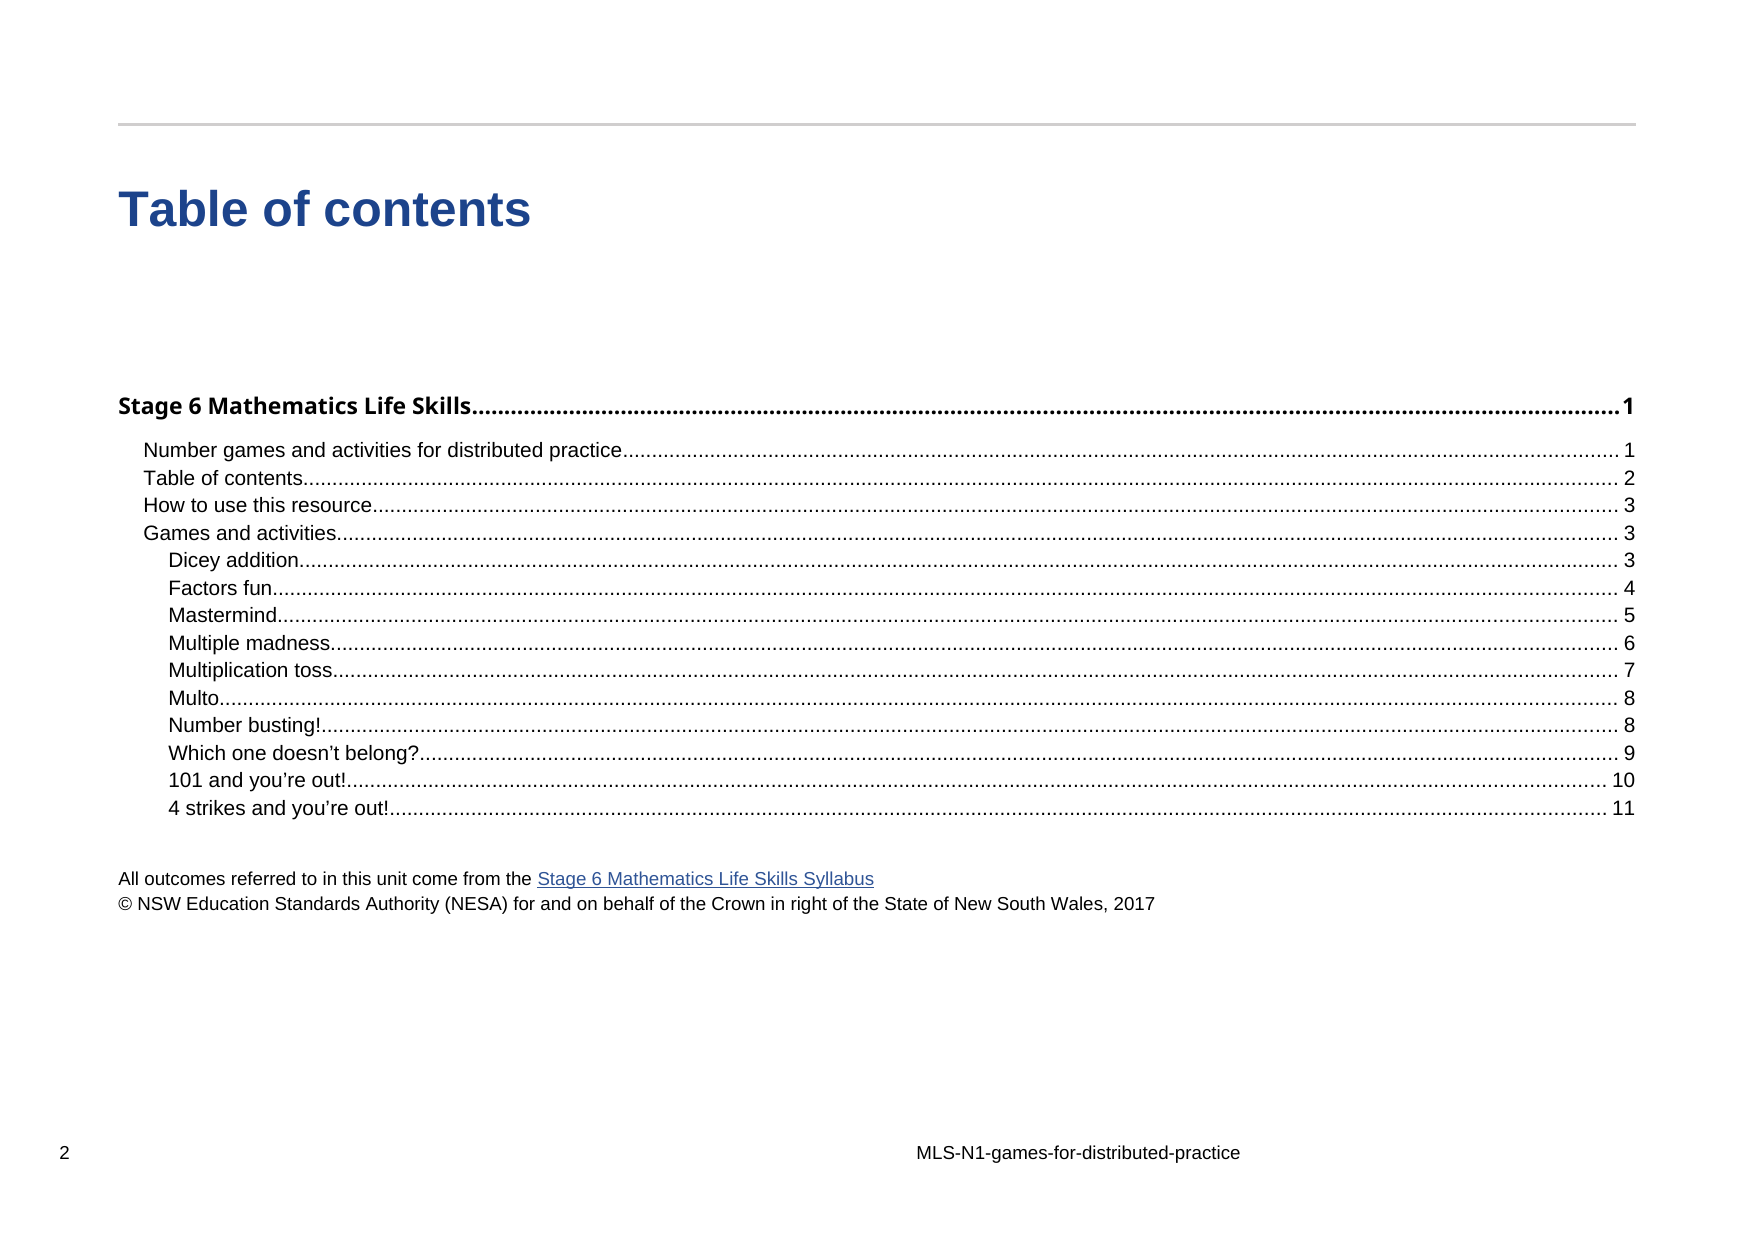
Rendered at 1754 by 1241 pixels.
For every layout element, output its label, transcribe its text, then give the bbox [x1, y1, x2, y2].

text All outcomes referred to in this unit come from the Stage 6 Mathematics Life Skills Syllabus © NSW Education Standards Authority (NESA) for and on behalf of the Crown in right of the State of New South Wales, 2017 [118, 865, 1577, 915]
subtitle Table of contents [118, 180, 1636, 237]
